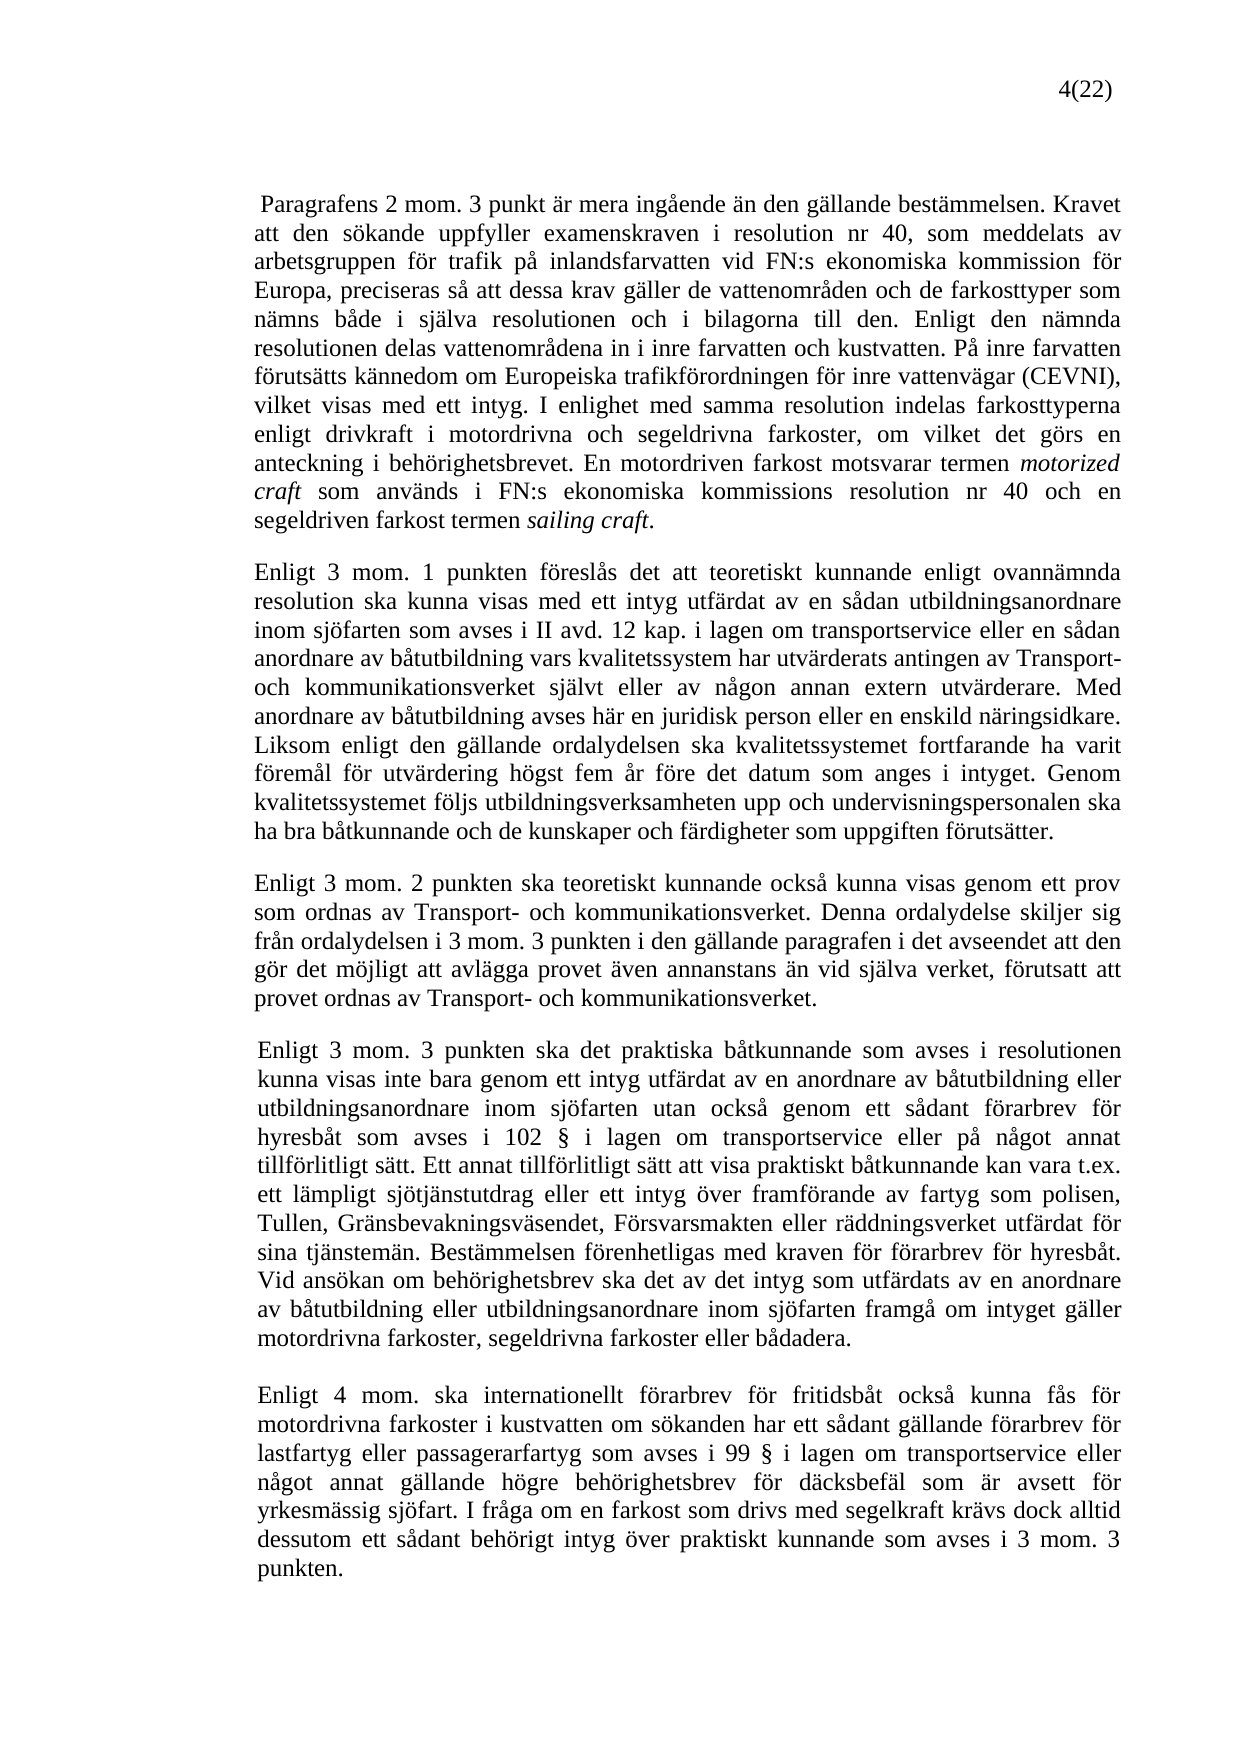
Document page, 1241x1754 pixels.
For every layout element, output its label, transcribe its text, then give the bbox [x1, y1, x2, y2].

text Enligt 3 mom. 1 punkten föreslås det att teoretiskt kunnande enligt ovannämnda resolution ska kunna visas med ett intyg utfärdat av en sådan utbildningsanordnare inom sjöfarten som avses i II avd. 12 kap. i lagen om transportservice eller en sådan anordnare av båtutbildning vars kvalitetssystem har utvärderats antingen av Transport- och kommunikationsverket självt eller av någon annan extern utvärderare. Med anordnare av båtutbildning avses här en juridisk person eller en enskild näringsidkare. Liksom enligt den gällande ordalydelsen ska kvalitetssystemet fortfarande ha varit föremål för utvärdering högst fem år före det datum som anges i intyget. Genom kvalitetssystemet följs utbildningsverksamheten upp och undervisningspersonalen ska ha bra båtkunnande och de kunskaper och färdigheter som uppgiften förutsätter. [254, 557, 1122, 845]
text Enligt 4 mom. ska internationellt förarbrev för fritidsbåt också kunna fås för motordrivna farkoster i kustvatten om sökanden har ett sådant gällande förarbrev för lastfartyg eller passagerarfartyg som avses i 99 § i lagen om transportservice eller något annat gällande högre behörighetsbrev för däcksbefäl som är avsett för yrkesmässig sjöfart. I fråga om en farkost som drivs med segelkraft krävs dock alltid dessutom ett sådant behörigt intyg över praktiskt kunnande som avses i 3 mom. 3 punkten. [257, 1380, 1122, 1582]
text Enligt 3 mom. 3 punkten ska det praktiska båtkunnande som avses i resolutionen kunna visas inte bara genom ett intyg utfärdat av en anordnare av båtutbildning eller utbildningsanordnare inom sjöfarten utan också genom ett sådant förarbrev för hyresbåt som avses i 102 § i lagen om transportservice eller på något annat tillförlitligt sätt. Ett annat tillförlitligt sätt att visa praktiskt båtkunnande kan vara t.ex. ett lämpligt sjötjänstutdrag eller ett intyg över framförande av fartyg som polisen, Tullen, Gränsbevakningsväsendet, Försvarsmakten eller räddningsverket utfärdat för sina tjänstemän. Bestämmelsen förenhetligas med kraven för förarbrev för hyresbåt. Vid ansökan om behörighetsbrev ska det av det intyg som utfärdats av en anordnare av båtutbildning eller utbildningsanordnare inom sjöfarten framgå om intyget gäller motordrivna farkoster, segeldrivna farkoster eller bådadera. [257, 1035, 1122, 1352]
text Enligt 3 mom. 2 punkten ska teoretiskt kunnande också kunna visas genom ett prov som ordnas av Transport- och kommunikationsverket. Denna ordalydelse skiljer sig från ordalydelsen i 3 mom. 3 punkten i den gällande paragrafen i det avseendet att den gör det möjligt att avlägga provet även annanstans än vid själva verket, förutsatt att provet ordnas av Transport- och kommunikationsverket. [254, 868, 1122, 1012]
text Paragrafens 2 mom. 3 punkt är mera ingående än den gällande bestämmelsen. Kravet att den sökande uppfyller examenskraven i resolution nr 40, som meddelats av arbetsgruppen för trafik på inlandsfarvatten vid FN:s ekonomiska kommission för Europa, preciseras så att dessa krav gäller de vattenområden och de farkosttyper som nämns både i själva resolutionen och i bilagorna till den. Enligt den nämnda resolutionen delas vattenområdena in i inre farvatten och kustvatten. På inre farvatten förutsätts kännedom om Europeiska trafikförordningen för inre vattenvägar (CEVNI), vilket visas med ett intyg. I enlighet med samma resolution indelas farkosttyperna enligt drivkraft i motordrivna och segeldrivna farkoster, om vilket det görs en anteckning i behörighetsbrevet. En motordriven farkost motsvarar termen motorized craft som används i FN:s ekonomiska kommissions resolution nr 40 och en segeldriven farkost termen sailing craft. [254, 189, 1122, 534]
